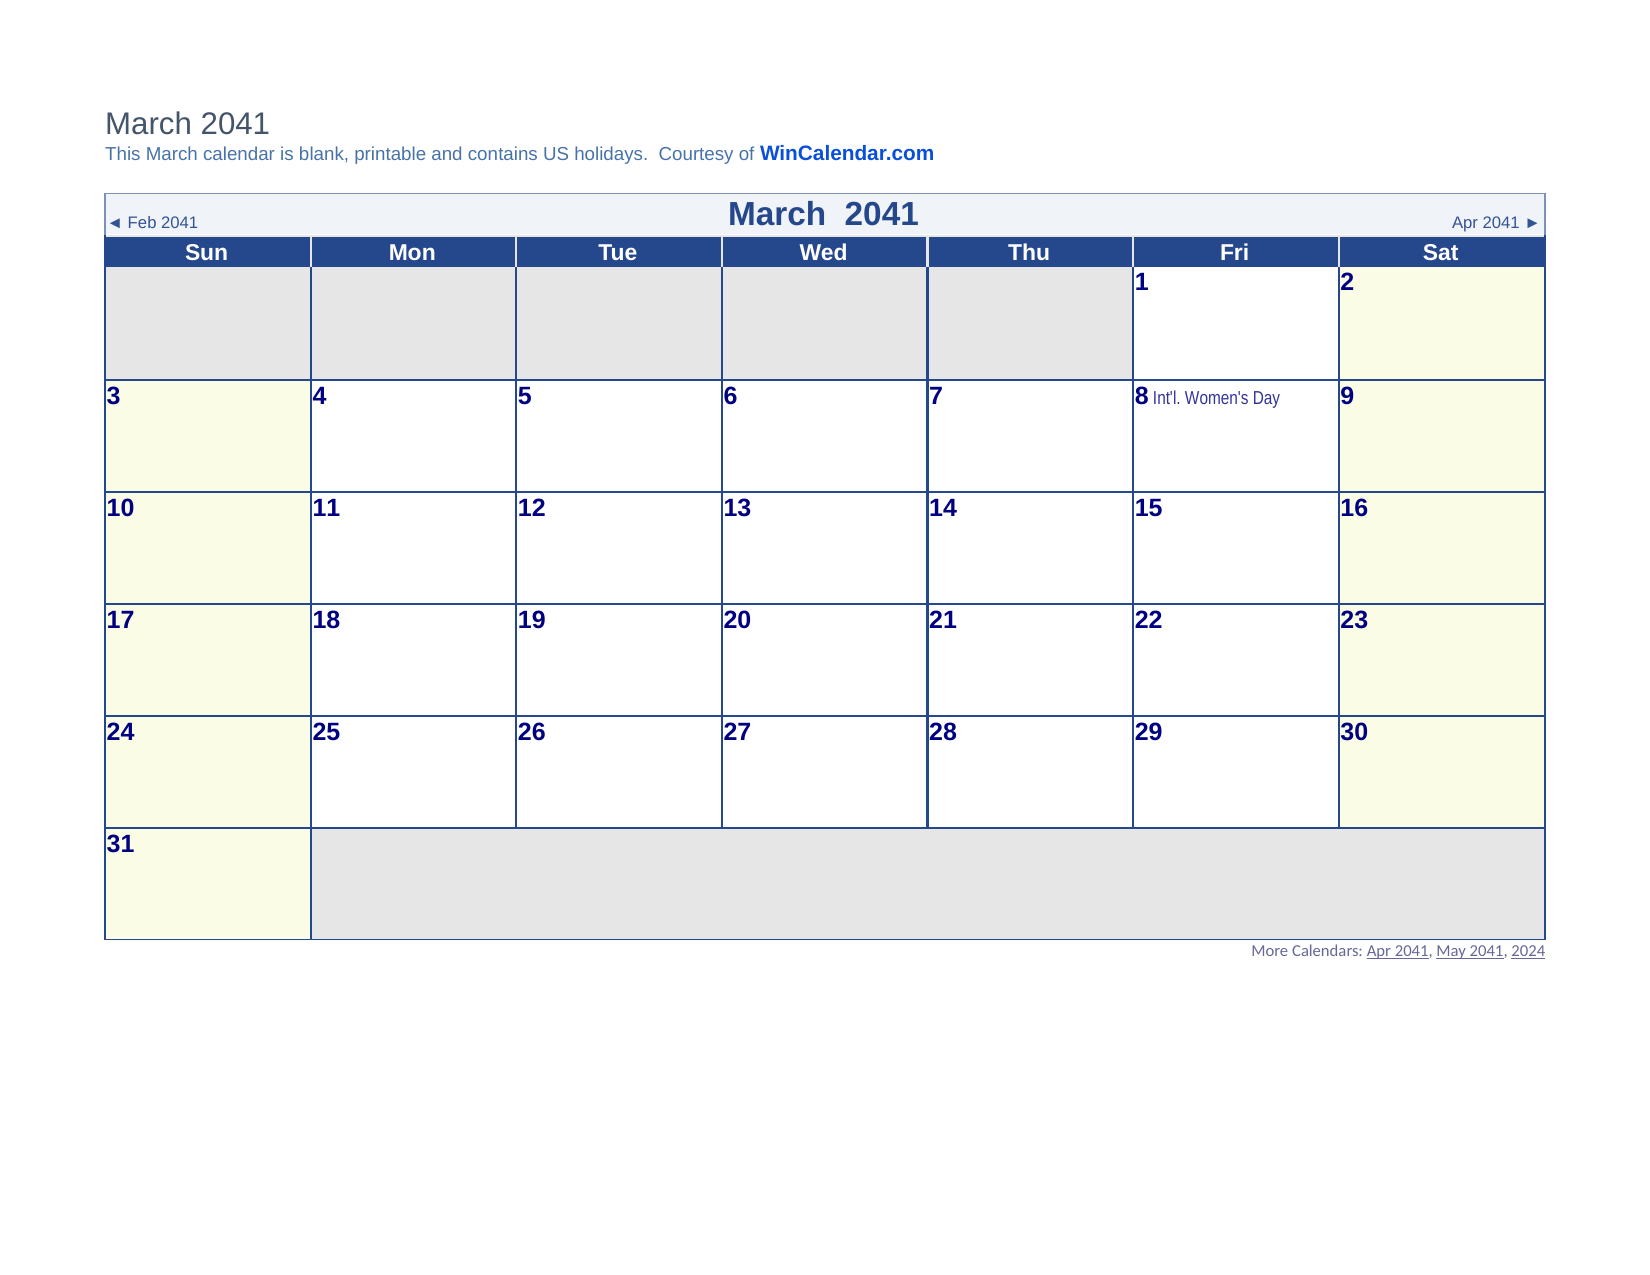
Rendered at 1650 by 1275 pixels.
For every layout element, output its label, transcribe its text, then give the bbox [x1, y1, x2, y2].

table_cell Fri [1134, 237, 1338, 267]
table_cell 13 [723, 493, 926, 603]
table_cell Sun [106, 237, 310, 267]
table_cell 10 [106, 493, 310, 603]
table_cell 6 [723, 381, 926, 491]
table_cell Mon [312, 237, 515, 267]
table_cell [929, 267, 1132, 379]
table_cell [517, 267, 721, 379]
table_cell 2 [1340, 267, 1544, 379]
table_cell 18 [312, 605, 515, 715]
table_cell 5 [517, 381, 721, 491]
table_cell 4 [312, 381, 515, 491]
table_cell 9 [1340, 381, 1544, 491]
table_cell [312, 829, 1544, 939]
table_cell [106, 267, 310, 379]
table_cell 25 [312, 717, 515, 827]
table_header March 2041 [311, 194, 1339, 234]
table_cell 16 [1340, 493, 1544, 603]
table_cell 21 [929, 605, 1132, 715]
table_cell Thu [929, 237, 1132, 267]
table_cell 20 [723, 605, 926, 715]
table_cell 26 [517, 717, 721, 827]
table_cell 14 [929, 493, 1132, 603]
table_cell 24 [106, 717, 310, 827]
table_cell 29 [1134, 717, 1338, 827]
text March 2041 This March calendar is blank, printable and contains US holidays. Courtesy of WinCalendar.com [105, 105, 1545, 193]
table_cell 8 Int'l. Women's Day [1134, 381, 1338, 491]
table_cell 17 [106, 605, 310, 715]
table_cell [723, 267, 926, 379]
table_cell 22 [1134, 605, 1338, 715]
table_cell 15 [1134, 493, 1338, 603]
table_cell 11 [312, 493, 515, 603]
table_cell 7 [929, 381, 1132, 491]
table_cell 30 [1340, 717, 1544, 827]
table_cell 3 [106, 381, 310, 491]
table_cell [312, 267, 515, 379]
table_cell 31 [106, 829, 310, 939]
table_cell 27 [723, 717, 926, 827]
table_cell 12 [517, 493, 721, 603]
table_cell Tue [517, 237, 721, 267]
table_cell Sat [1340, 237, 1544, 267]
table_cell 19 [517, 605, 721, 715]
table_cell 23 [1340, 605, 1544, 715]
table_cell 28 [929, 717, 1132, 827]
table_cell Wed [723, 237, 926, 267]
table_header ◄ Feb 2041 [106, 194, 311, 234]
table_header Apr 2041 ► [1339, 194, 1544, 234]
text More Calendars: Apr 2041, May 2041, 2024 [105, 940, 1545, 960]
table_cell 1 [1134, 267, 1338, 379]
